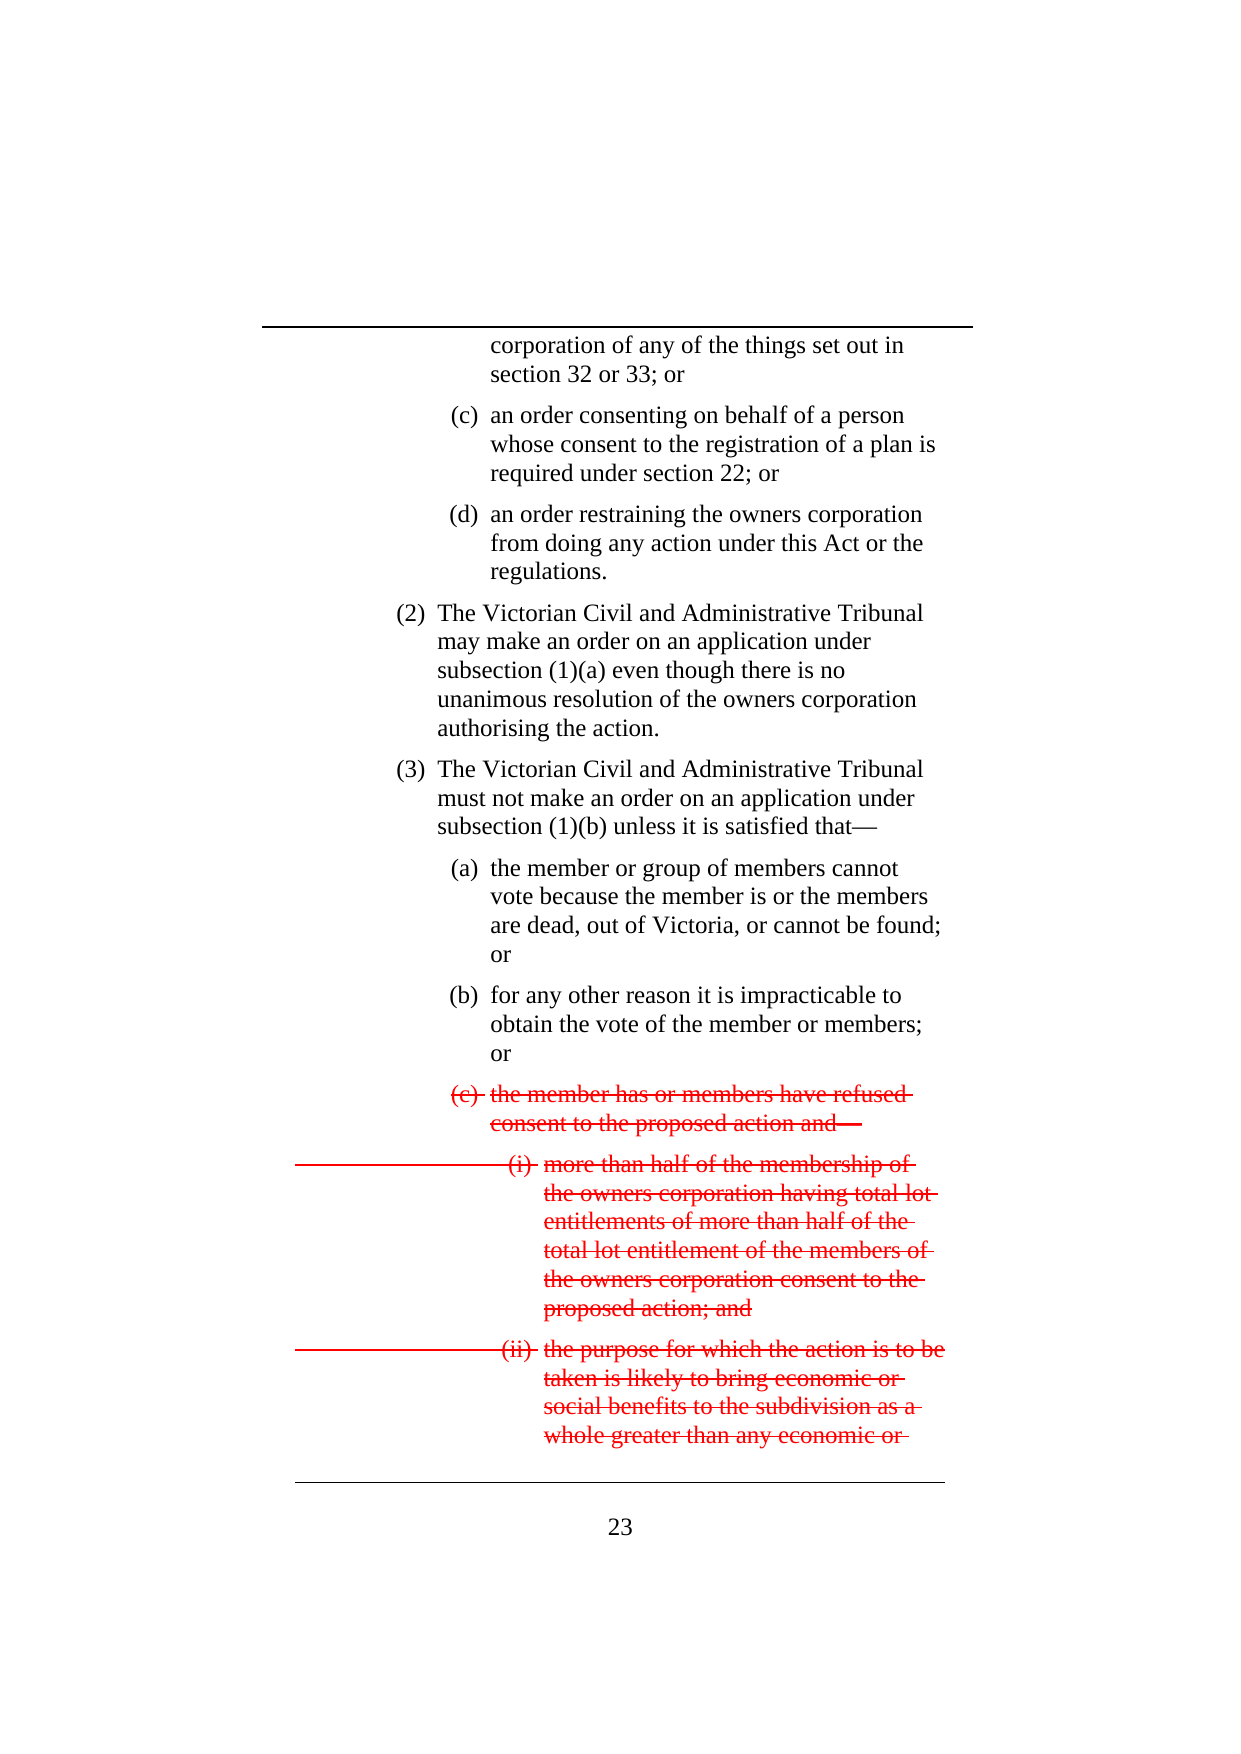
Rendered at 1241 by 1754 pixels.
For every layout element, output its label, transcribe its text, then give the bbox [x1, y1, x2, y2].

subtitle (d) an order restraining the owners corporation from doing any action under this Act or the regulations. [295, 499, 945, 585]
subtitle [295, 1334, 945, 1449]
subtitle (2) The Victorian Civil and Administrative Tribunal may make an order on an application under subsection (1)(a) even though there is no unanimous resolution of the owners corporation authorising the action. [295, 598, 945, 741]
subtitle (a) the member or group of members cannot vote because the member is or the members are dead, out of , or cannot be found; or [295, 853, 945, 968]
subtitle (c) an order consenting on behalf of a person whose consent to the registration of a plan is required under section 22; or [295, 400, 945, 486]
subtitle (i) more than half of the membership of the owners corporation having total lot entitlements of more than half of the total lot entitlement of the members of the owners corporation consent to the proposed action; and [295, 1149, 945, 1321]
subtitle (c) the member has or members have refused consent to the proposed action and— [295, 1079, 945, 1136]
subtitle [295, 330, 945, 388]
subtitle (3) The Victorian Civil and Administrative Tribunal must not make an order on an application under subsection (1)(b) unless it is satisfied that— [295, 754, 945, 840]
subtitle (b) for any other reason it is impracticable to obtain the vote of the member or members; or [295, 980, 945, 1066]
